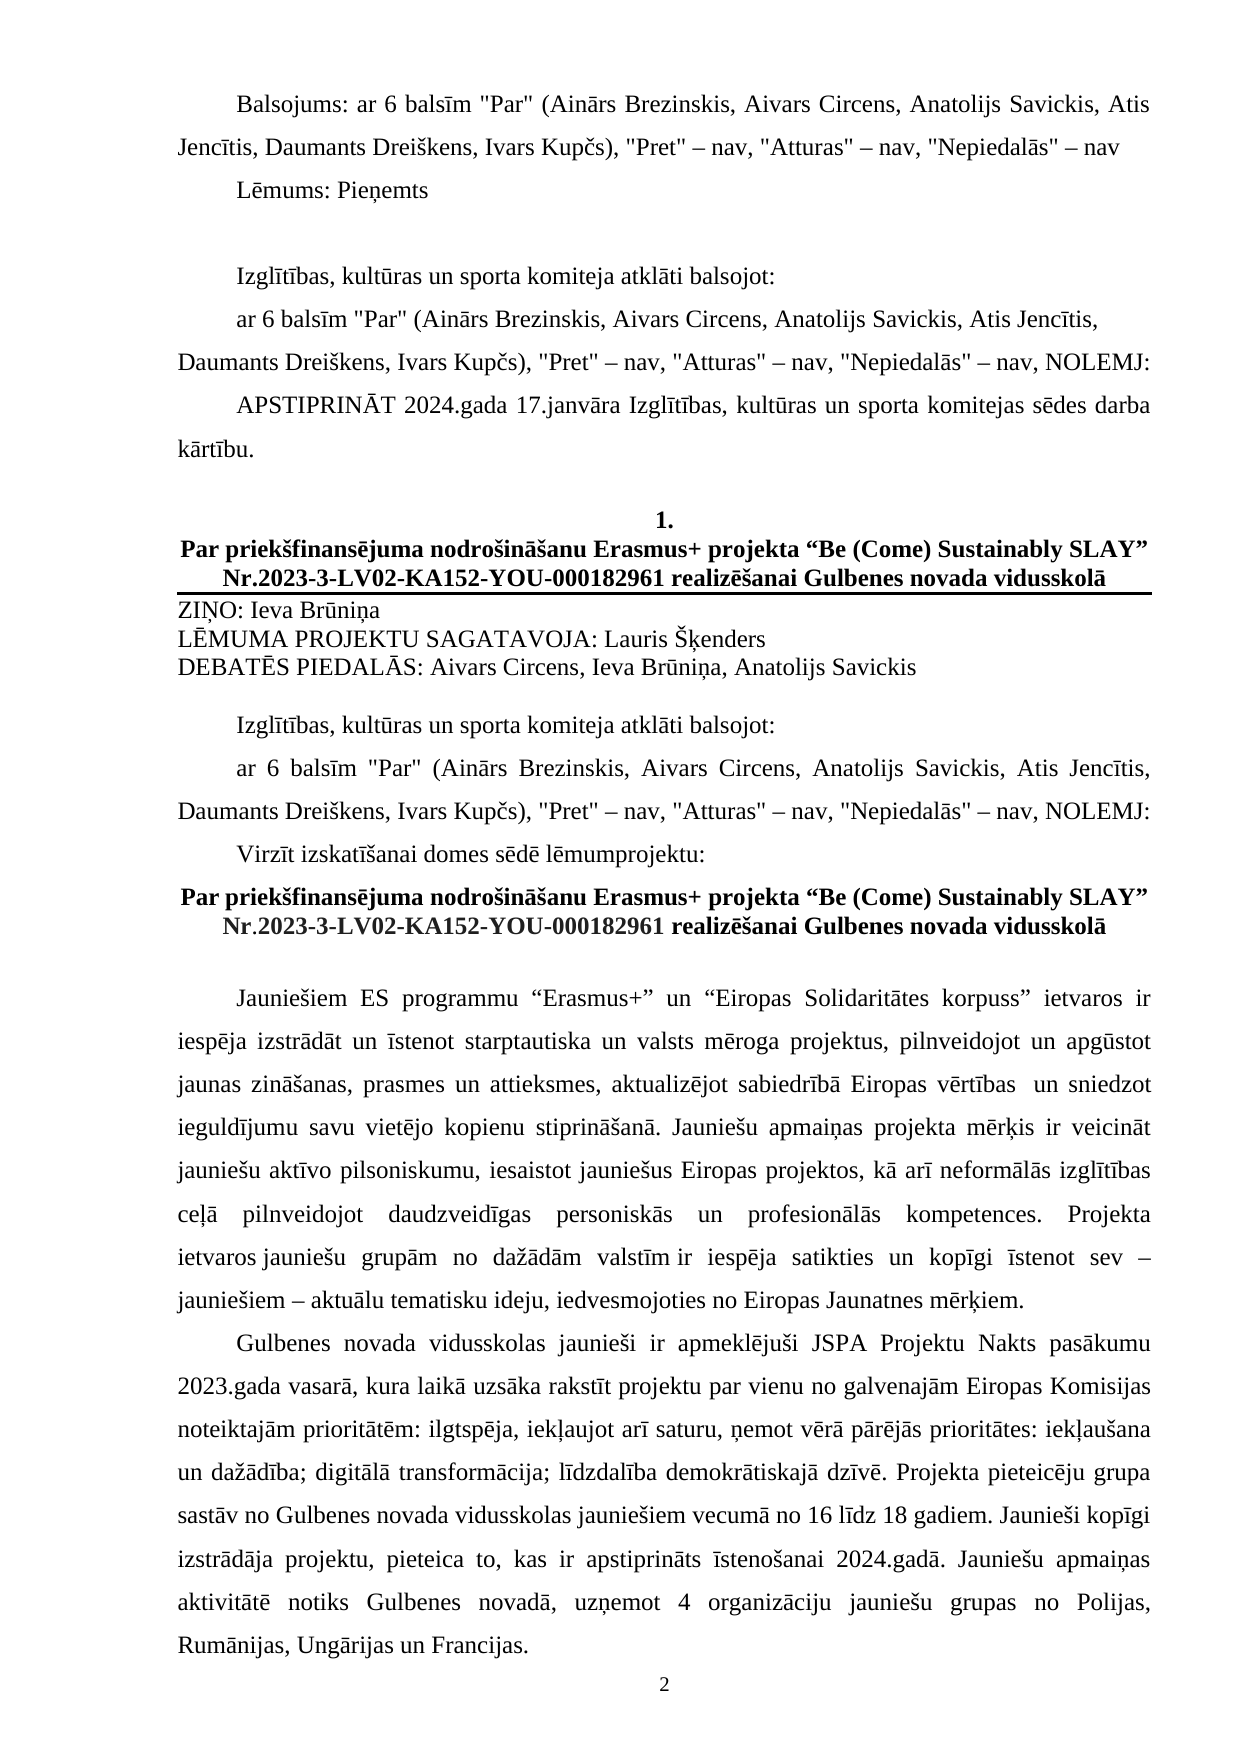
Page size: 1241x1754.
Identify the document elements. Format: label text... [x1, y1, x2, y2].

text Par priekšfinansējuma nodrošināšanu Erasmus+ projekta “Be (Come) Sustainably SLAY” Nr.2023-3-LV02-KA152-YOU-000182961 realizēšanai Gulbenes novada vidusskolā [177, 882, 1152, 940]
text Lēmums: Pieņemts [177, 175, 1152, 204]
text Izglītības, kultūras un sporta komiteja atklāti balsojot: [177, 261, 1152, 290]
text Balsojums: ar 6 balsīm "Par" (Ainārs Brezinskis, Aivars Circens, Anatolijs Savickis, Atis Jencītis, Daumants Dreiškens, Ivars Kupčs), "Pret" – nav, "Atturas" – nav, "Nepiedalās" – nav [177, 89, 1152, 161]
text Izglītības, kultūras un sporta komiteja atklāti balsojot: [177, 710, 1152, 739]
text ar 6 balsīm "Par" (Ainārs Brezinskis, Aivars Circens, Anatolijs Savickis, Atis Jencītis, Daumants Dreiškens, Ivars Kupčs), "Pret" – nav, "Atturas" – nav, "Nepiedalās" – nav, NOLEMJ: [177, 304, 1152, 376]
text LĒMUMA PROJEKTU SAGATAVOJA: Lauris Šķenders [177, 624, 1152, 652]
text ZIŅO: Ieva Brūniņa [177, 595, 1152, 624]
text Gulbenes novada vidusskolas jaunieši ir apmeklējuši JSPA Projektu Nakts pasākumu 2023.gada vasarā, kura laikā uzsāka rakstīt projektu par vienu no galvenajām Eiropas Komisijas noteiktajām prioritātēm: ilgtspēja, iekļaujot arī saturu, ņemot vērā pārējās prioritātes: iekļaušana un dažādība; digitālā transformācija; līdzdalība demokrātiskajā dzīvē. Projekta pieteicēju grupa sastāv no Gulbenes novada vidusskolas jauniešiem vecumā no 16 līdz 18 gadiem. Jaunieši kopīgi izstrādāja projektu, pieteica to, kas ir apstiprināts īstenošanai 2024.gadā. Jauniešu apmaiņas aktivitātē notiks Gulbenes novadā, uzņemot 4 organizāciju jauniešu grupas no Polijas, Rumānijas, Ungārijas un Francijas. [177, 1328, 1152, 1659]
text Virzīt izskatīšanai domes sēdē lēmumprojektu: [177, 839, 1152, 868]
text Jauniešiem ES programmu “Erasmus+” un “Eiropas Solidaritātes korpuss” ietvaros ir iespēja izstrādāt un īstenot starptautiska un valsts mēroga projektus, pilnveidojot un apgūstot jaunas zināšanas, prasmes un attieksmes, aktualizējot sabiedrībā Eiropas vērtības un sniedzot ieguldījumu savu vietējo kopienu stiprināšanā. Jauniešu apmaiņas projekta mērķis ir veicināt jauniešu aktīvo pilsoniskumu, iesaistot jauniešus Eiropas projektos, kā arī neformālās izglītības ceļā pilnveidojot daudzveidīgas personiskās un profesionālās kompetences. Projekta ietvaros jauniešu grupām no dažādām valstīm ir iespēja satikties un kopīgi īstenot sev – jauniešiem – aktuālu tematisku ideju, iedvesmojoties no Eiropas Jaunatnes mērķiem. [177, 983, 1152, 1314]
text APSTIPRINĀT 2024.gada 17.janvāra Izglītības, kultūras un sporta komitejas sēdes darba kārtību. [177, 391, 1152, 462]
text DEBATĒS PIEDALĀS: Aivars Circens, Ieva Brūniņa, Anatolijs Savickis [177, 652, 1152, 681]
text Par priekšfinansējuma nodrošināšanu Erasmus+ projekta “Be (Come) Sustainably SLAY” Nr.2023-3-LV02-KA152-YOU-000182961 realizēšanai Gulbenes novada vidusskolā [177, 534, 1152, 592]
text ar 6 balsīm "Par" (Ainārs Brezinskis, Aivars Circens, Anatolijs Savickis, Atis Jencītis, Daumants Dreiškens, Ivars Kupčs), "Pret" – nav, "Atturas" – nav, "Nepiedalās" – nav, NOLEMJ: [177, 753, 1152, 825]
text 1. [177, 506, 1152, 534]
